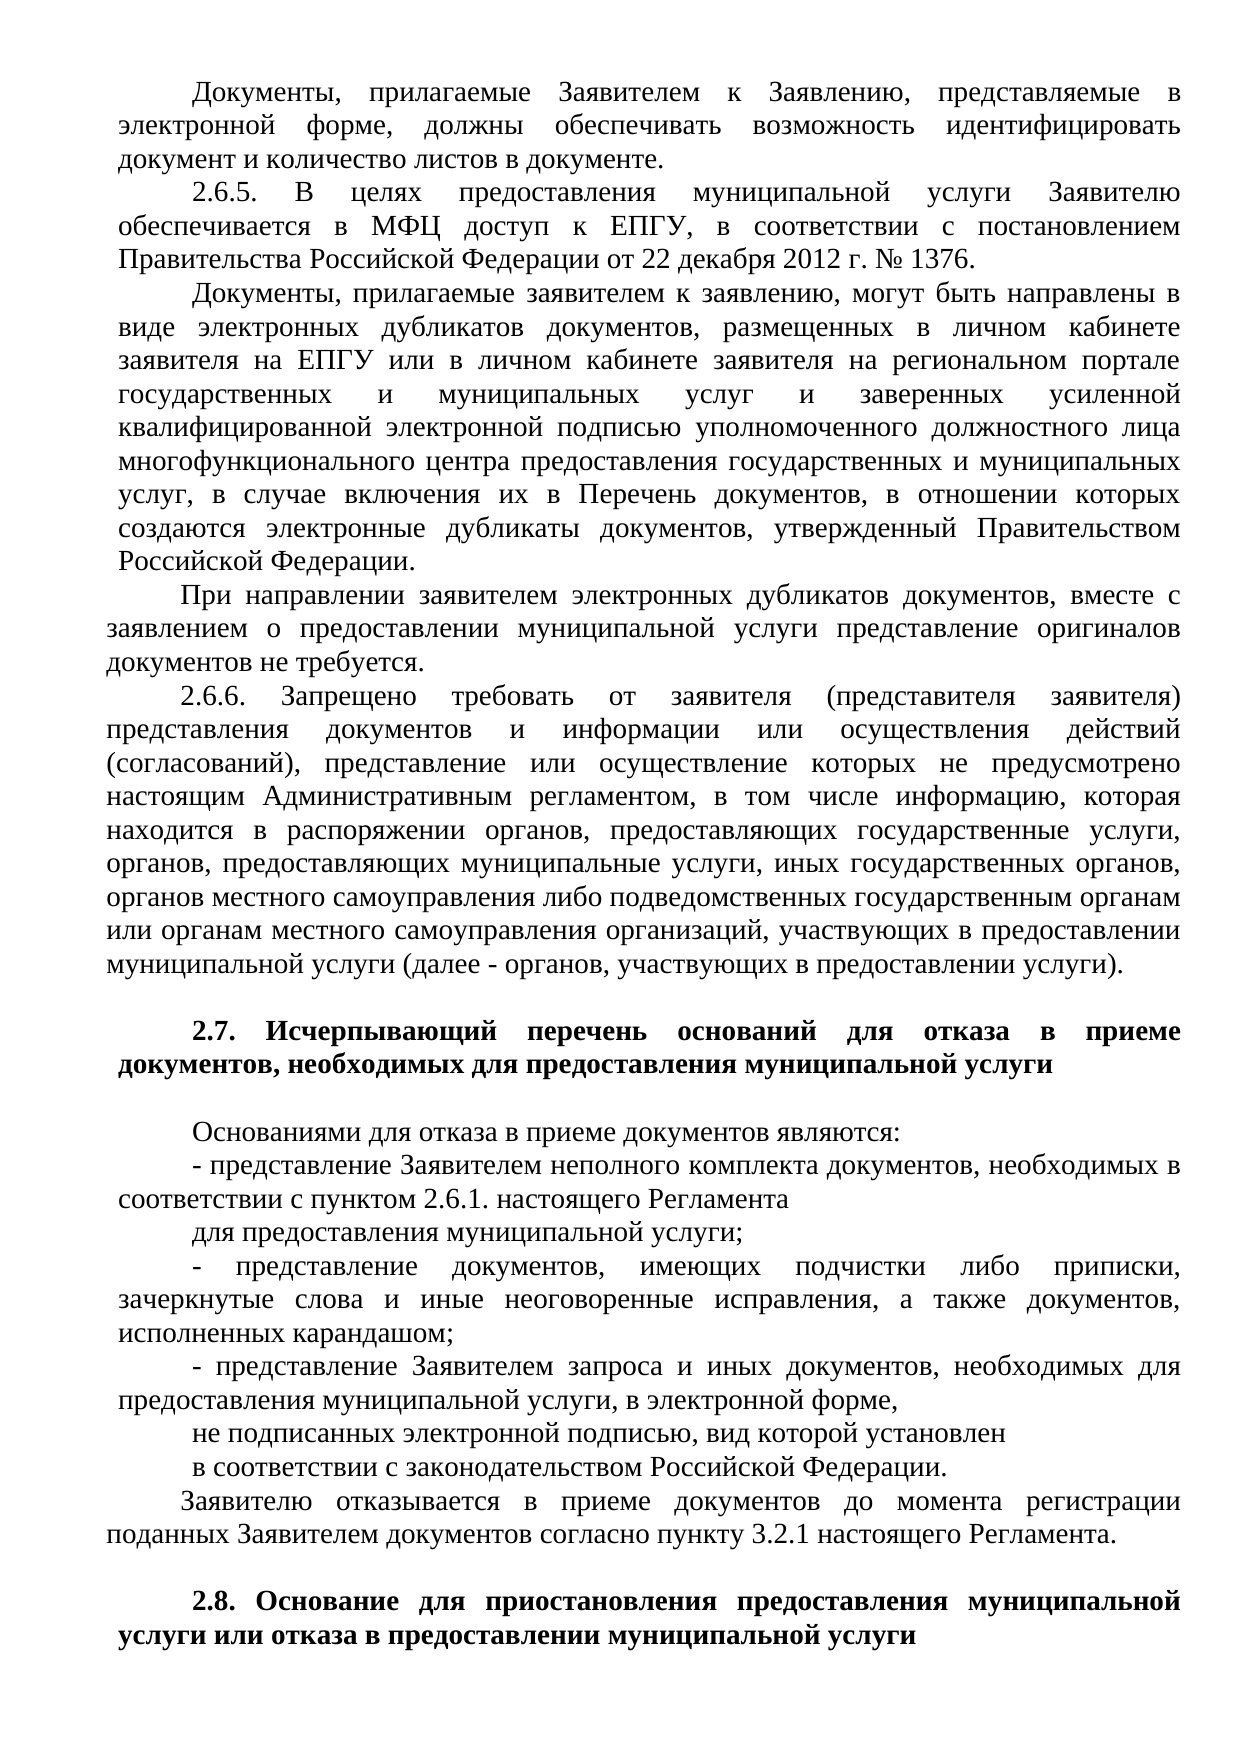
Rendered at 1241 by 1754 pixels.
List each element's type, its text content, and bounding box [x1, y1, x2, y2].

text для предоставления муниципальной услуги; [118, 1214, 1182, 1248]
text - представление Заявителем запроса и иных документов, необходимых для предоставления муниципальной услуги, в электронной форме, [118, 1348, 1182, 1416]
text - представление Заявителем неполного комплекта документов, необходимых в соответствии с пунктом 2.6.1. настоящего Регламента [118, 1147, 1182, 1214]
text в соответствии с законодательством Российской Федерации. [118, 1449, 1182, 1483]
text Документы, прилагаемые Заявителем к Заявлению, представляемые в электронной форме, должны обеспечивать возможность идентифицировать документ и количество листов в документе. [118, 74, 1182, 174]
text 2.6.5. В целях предоставления муниципальной услуги Заявителю обеспечивается в МФЦ доступ к ЕПГУ, в соответствии с постановлением Правительства Российской Федерации от 22 декабря 2012 г. № 1376. [118, 174, 1182, 275]
text Документы, прилагаемые заявителем к заявлению, могут быть направлены в виде электронных дубликатов документов, размещенных в личном кабинете заявителя на ЕПГУ или в личном кабинете заявителя на региональном портале государственных и муниципальных услуг и заверенных усиленной квалифицированной электронной подписью уполномоченного должностного лица многофункционального центра предоставления государственных и муниципальных услуг, в случае включения их в Перечень документов, в отношении которых создаются электронные дубликаты документов, утвержденный Правительством Российской Федерации. [118, 275, 1182, 577]
text При направлении заявителем электронных дубликатов документов, вместе с заявлением о предоставлении муниципальной услуги представление оригиналов документов не требуется. [106, 577, 1182, 678]
text 2.7. Исчерпывающий перечень оснований для отказа в приеме документов, необходимых для предоставления муниципальной услуги [118, 1013, 1182, 1080]
text не подписанных электронной подписью, вид которой установлен [118, 1416, 1182, 1449]
text - представление документов, имеющих подчистки либо приписки, зачеркнутые слова и иные неоговоренные исправления, а также документов, исполненных карандашом; [118, 1248, 1182, 1348]
text 2.6.6. Запрещено требовать от заявителя (представителя заявителя) представления документов и информации или осуществления действий (согласований), представление или осуществление которых не предусмотрено настоящим Административным регламентом, в том числе информацию, которая находится в распоряжении органов, предоставляющих государственные услуги, органов, предоставляющих муниципальные услуги, иных государственных органов, органов местного самоуправления либо подведомственных государственным органам или органам местного самоуправления организаций, участвующих в предоставлении муниципальной услуги (далее - органов, участвующих в предоставлении услуги). [106, 678, 1182, 979]
text Основаниями для отказа в приеме документов являются: [118, 1114, 1182, 1147]
text 2.8. Основание для приостановления предоставления муниципальной услуги или отказа в предоставлении муниципальной услуги [118, 1583, 1182, 1650]
text Заявителю отказывается в приеме документов до момента регистрации поданных Заявителем документов согласно пункту 3.2.1 настоящего Регламента. [106, 1483, 1182, 1550]
